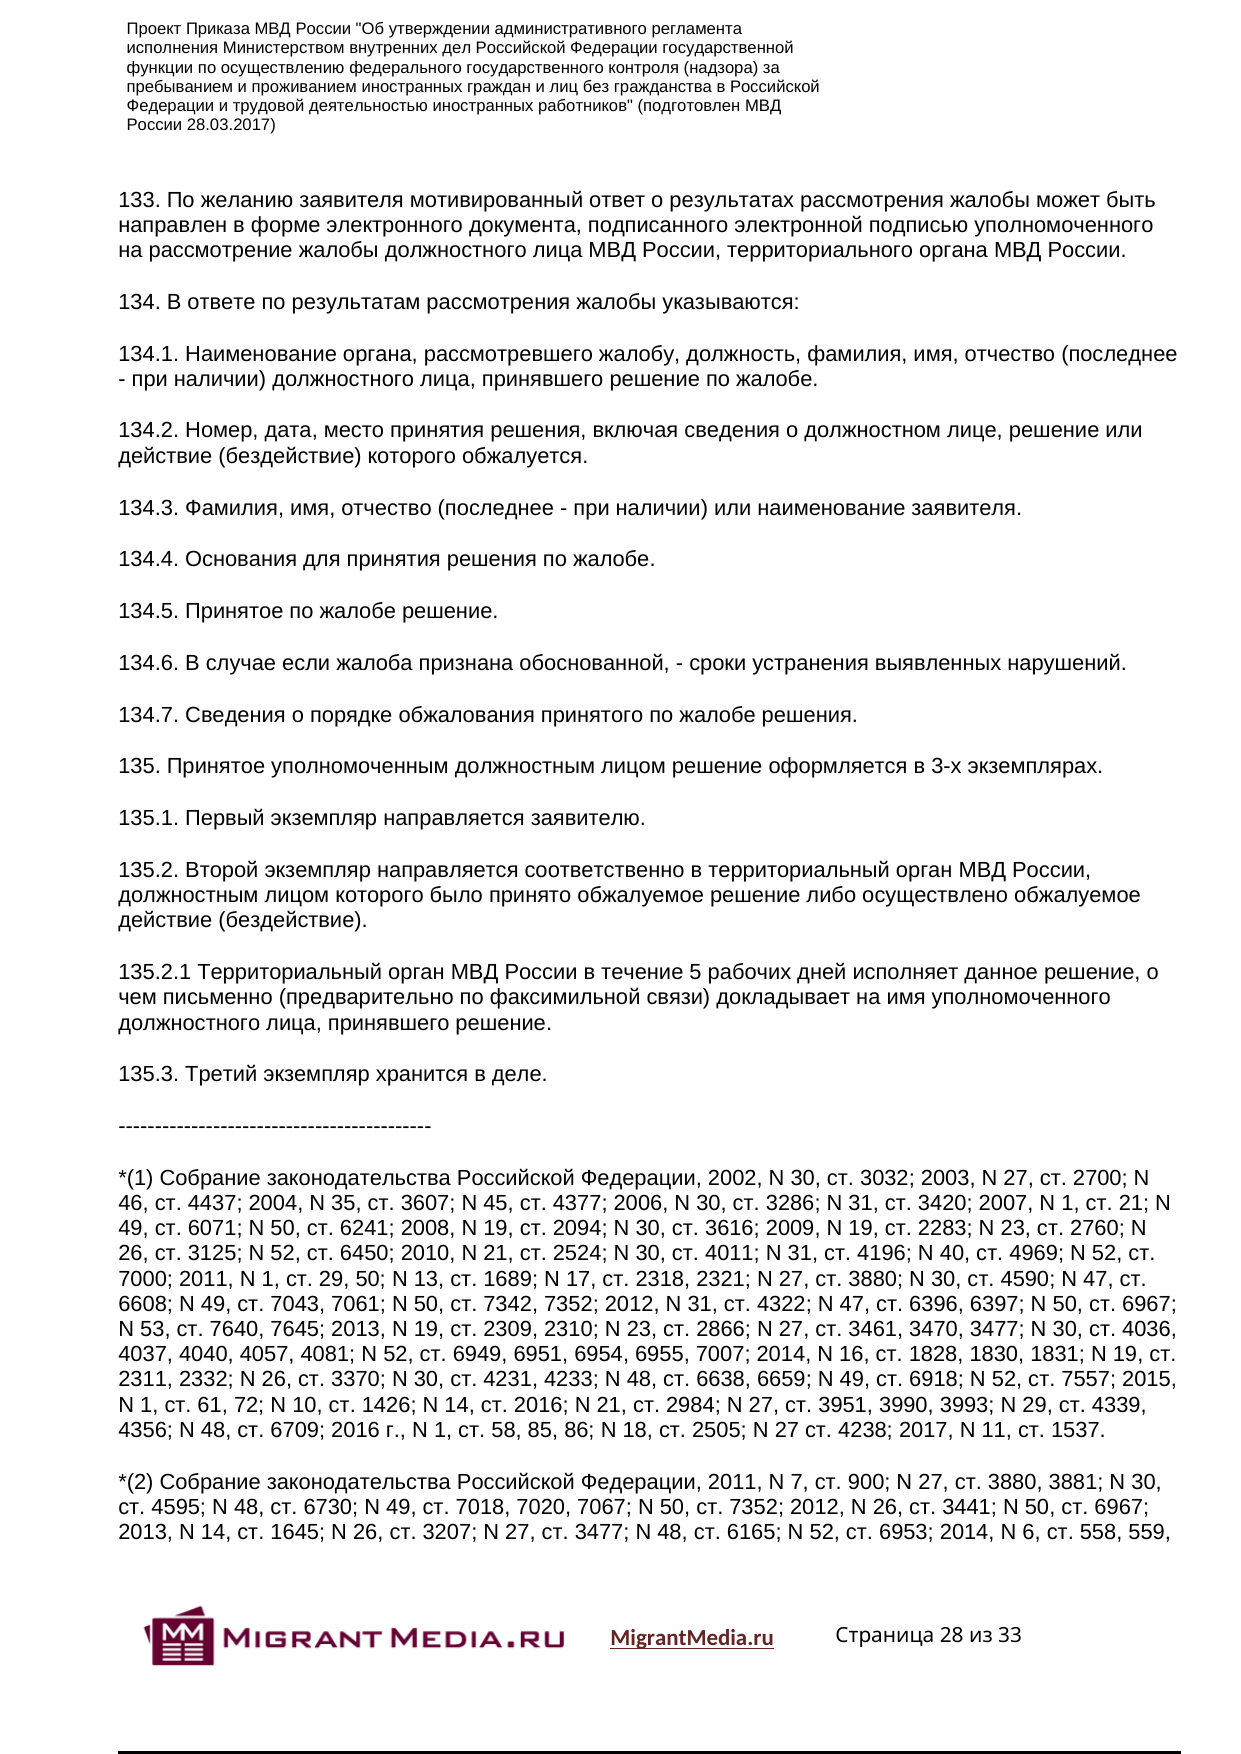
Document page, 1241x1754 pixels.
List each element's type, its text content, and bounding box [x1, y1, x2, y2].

text ------------------------------------------- [118, 1113, 1181, 1138]
text 134.7. Сведения о порядке обжалования принятого по жалобе решения. [118, 701, 1181, 727]
text 135.3. Третий экземпляр хранится в деле. [118, 1061, 1181, 1086]
text 134.1. Наименование органа, рассмотревшего жалобу, должность, фамилия, имя, отчество (последнее - при наличии) должностного лица, принявшего решение по жалобе. [118, 340, 1181, 391]
text 135.2. Второй экземпляр направляется соответственно в территориальный орган МВД России, должностным лицом которого было принято обжалуемое решение либо осуществлено обжалуемое действие (бездействие). [118, 857, 1181, 932]
text 135.1. Первый экземпляр направляется заявителю. [118, 805, 1181, 830]
text *(1) Собрание законодательства Российской Федерации, 2002, N 30, ст. 3032; 2003, N 27, ст. 2700; N 46, ст. 4437; 2004, N 35, ст. 3607; N 45, ст. 4377; 2006, N 30, ст. 3286; N 31, ст. 3420; 2007, N 1, ст. 21; N 49, ст. 6071; N 50, ст. 6241; 2008, N 19, ст. 2094; N 30, ст. 3616; 2009, N 19, ст. 2283; N 23, ст. 2760; N 26, ст. 3125; N 52, ст. 6450; 2010, N 21, ст. 2524; N 30, ст. 4011; N 31, ст. 4196; N 40, ст. 4969; N 52, ст. 7000; 2011, N 1, ст. 29, 50; N 13, ст. 1689; N 17, ст. 2318, 2321; N 27, ст. 3880; N 30, ст. 4590; N 47, ст. 6608; N 49, ст. 7043, 7061; N 50, ст. 7342, 7352; 2012, N 31, ст. 4322; N 47, ст. 6396, 6397; N 50, ст. 6967; N 53, ст. 7640, 7645; 2013, N 19, ст. 2309, 2310; N 23, ст. 2866; N 27, ст. 3461, 3470, 3477; N 30, ст. 4036, 4037, 4040, 4057, 4081; N 52, ст. 6949, 6951, 6954, 6955, 7007; 2014, N 16, ст. 1828, 1830, 1831; N 19, ст. 2311, 2332; N 26, ст. 3370; N 30, ст. 4231, 4233; N 48, ст. 6638, 6659; N 49, ст. 6918; N 52, ст. 7557; 2015, N 1, ст. 61, 72; N 10, ст. 1426; N 14, ст. 2016; N 21, ст. 2984; N 27, ст. 3951, 3990, 3993; N 29, ст. 4339, 4356; N 48, ст. 6709; 2016 г., N 1, ст. 58, 85, 86; N 18, ст. 2505; N 27 ст. 4238; 2017, N 11, ст. 1537. [118, 1165, 1181, 1442]
picture [126, 1591, 584, 1678]
text 134.5. Принятое по жалобе решение. [118, 598, 1181, 623]
text 134.6. В случае если жалоба признана обоснованной, - сроки устранения выявленных нарушений. [118, 650, 1181, 675]
text 134.3. Фамилия, имя, отчество (последнее - при наличии) или наименование заявителя. [118, 494, 1181, 519]
text 134.4. Основания для принятия решения по жалобе. [118, 546, 1181, 571]
text 133. По желанию заявителя мотивированный ответ о результатах рассмотрения жалобы может быть направлен в форме электронного документа, подписанного электронной подписью уполномоченного на рассмотрение жалобы должностного лица МВД России, территориального органа МВД России. [118, 186, 1181, 262]
text 134. В ответе по результатам рассмотрения жалобы указываются: [118, 289, 1181, 314]
text 135.2.1 Территориальный орган МВД России в течение 5 рабочих дней исполняет данное решение, о чем письменно (предварительно по факсимильной связи) докладывает на имя уполномоченного должностного лица, принявшего решение. [118, 959, 1181, 1034]
text 135. Принятое уполномоченным должностным лицом решение оформляется в 3-х экземплярах. [118, 753, 1181, 778]
text 134.2. Номер, дата, место принятия решения, включая сведения о должностном лице, решение или действие (бездействие) которого обжалуется. [118, 417, 1181, 468]
